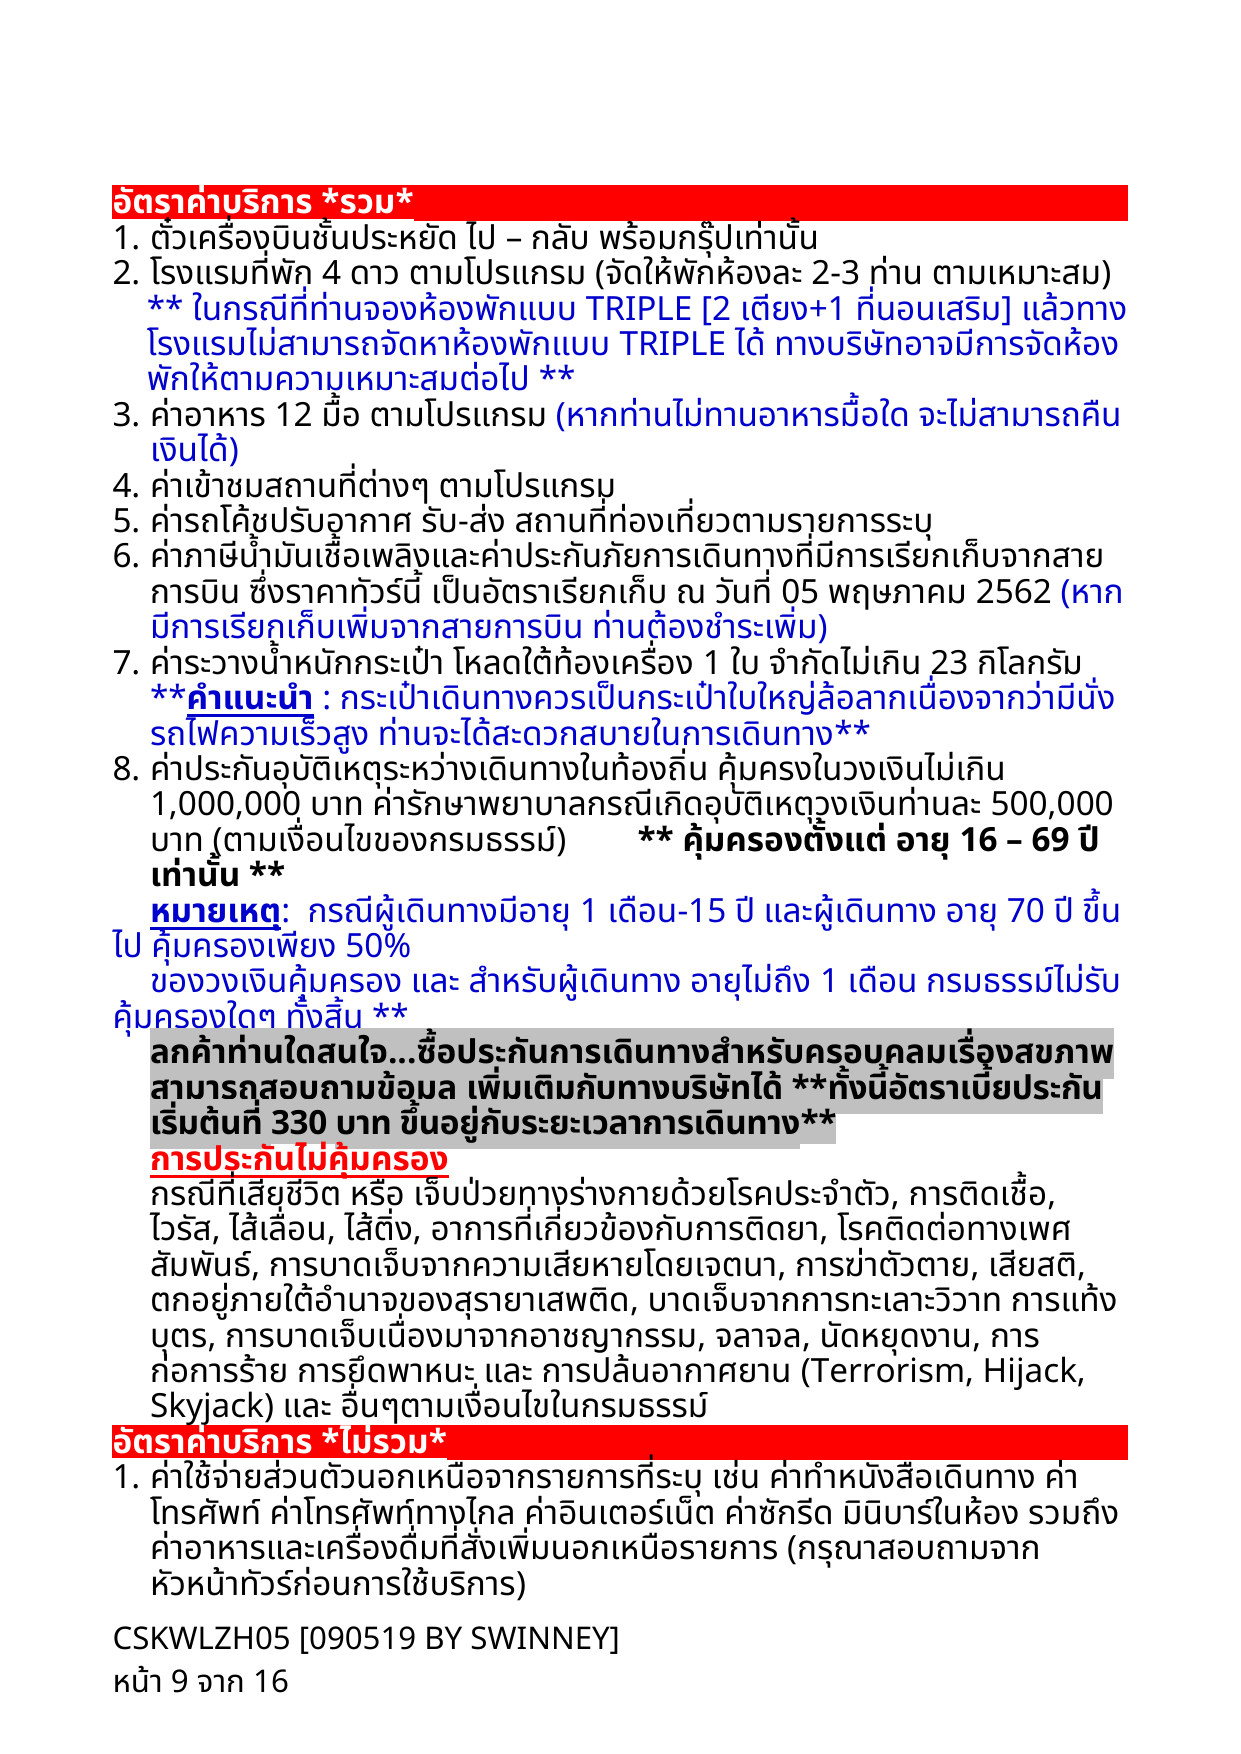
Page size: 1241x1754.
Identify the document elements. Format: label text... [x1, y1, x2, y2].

list ค่าระวางน้ำหนักกระเป๋า โหลดใต้ท้องเครื่อง 1 ใบ จำกัดไม่เกิน 23 กิโลกรัม [112, 646, 1128, 681]
text กรณีที่เสียชีวิต หรือ เจ็บป่วยทางร่างกายด้วยโรคประจำตัว, การติดเชื้อ, ไวรัส, ไส้เลื่อน, ไส้ติ่ง, อาการที่เกี่ยวข้องกับการติดยา, โรคติดต่อทางเพศสัมพันธ์, การบาดเจ็บจากความเสียหายโดยเจตนา, การฆ่าตัวตาย, เสียสติ, ตกอยู่ภายใต้อำนาจของสุรายาเสพติด, บาดเจ็บจากการทะเลาะวิวาท การแท้งบุตร, การบาดเจ็บเนื่องมาจากอาชญากรรม, จลาจล, นัดหยุดงาน, การก่อการร้าย การยึดพาหนะ และ การปล้นอากาศยาน (Terrorism, Hijack, Skyjack) และ อื่นๆตามเงื่อนไขในกรมธรรม์ [150, 1177, 1128, 1425]
list ค่าใช้จ่ายส่วนตัวนอกเหนือจากรายการที่ระบุ เช่น ค่าทำหนังสือเดินทาง ค่าโทรศัพท์ ค่าโทรศัพท์ทางไกล ค่าอินเตอร์เน็ต ค่าซักรีด มินิบาร์ในห้อง รวมถึงค่าอาหารและเครื่องดื่มที่สั่งเพิ่มนอกเหนือรายการ (กรุณาสอบถามจากหัวหน้าทัวร์ก่อนการใช้บริการ) [112, 1460, 1128, 1602]
list ค่าอาหาร 12 มื้อ ตามโปรแกรม (หากท่านไม่ทานอาหารมื้อใด จะไม่สามารถคืนเงินได้) [112, 398, 1128, 469]
subtitle ลูกค้าท่านใดสนใจ...ซื้อประกันการเดินทางสำหรับครอบคลุมเรื่องสุขภาพสามารถสอบถามข้อมูล เพิ่มเติมกับทางบริษัทได้ **ทั้งนี้อัตราเบี้ยประกันเริ่มต้นที่ 330 บาท ขึ้นอยู่กับระยะเวลาการเดินทาง** [836, 1035, 1128, 1142]
list ค่าภาษีน้ำมันเชื้อเพลิงและค่าประกันภัยการเดินทางที่มีการเรียกเก็บจากสายการบิน ซึ่งราคาทัวร์นี้ เป็นอัตราเรียกเก็บ ณ วันที่ 05 พฤษภาคม 2562 (หากมีการเรียกเก็บเพิ่มจากสายการบิน ท่านต้องชำระเพิ่ม) [112, 539, 1128, 646]
text **คำแนะนำ : กระเป๋าเดินทางควรเป็นกระเป๋าใบใหญ่ล้อลากเนื่องจากว่ามีนั่งรถไฟความเร็วสูง ท่านจะได้สะดวกสบายในการเดินทาง** [150, 681, 1128, 752]
text อัตราค่าบริการ *ไม่รวม* [112, 1425, 1128, 1460]
list โรงแรมที่พัก 4 ดาว ตามโปรแกรม (จัดให้พักห้องละ 2-3 ท่าน ตามเหมาะสม) [112, 256, 1128, 292]
list ค่ารถโค้ชปรับอากาศ รับ-ส่ง สถานที่ท่องเที่ยวตามรายการระบุ [112, 504, 1128, 539]
text การประกันไม่คุ้มครอง [112, 1142, 1128, 1177]
text อัตราค่าบริการ *รวม* [112, 185, 1128, 221]
list ค่าเข้าชมสถานที่ต่างๆ ตามโปรแกรม [112, 469, 1128, 504]
list ตั๋วเครื่องบินชั้นประหยัด ไป – กลับ พร้อมกรุ๊ปเท่านั้น [112, 221, 1128, 256]
subtitle ** ในกรณีที่ท่านจองห้องพักแบบ TRIPLE [2 เตียง+1 ที่นอนเสริม] แล้วทางโรงแรมไม่สามารถจัดหาห้องพักแบบ TRIPLE ได้ ทางบริษัทอาจมีการจัดห้องพักให้ตามความเหมาะสมต่อไป ** [147, 292, 1128, 398]
list ค่าประกันอุบัติเหตุระหว่างเดินทางในท้องถิ่น คุ้มครงในวงเงินไม่เกิน 1,000,000 บาท ค่ารักษาพยาบาลกรณีเกิดอุบัติเหตุวงเงินท่านละ 500,000 บาท (ตามเงื่อนไขของกรมธรรม์) ** คุ้มครองตั้งแต่ อายุ 16 – 69 ปี เท่านั้น ** [112, 752, 1128, 894]
text หมายเหตุ: กรณีผู้เดินทางมีอายุ 1 เดือน-15 ปี และผู้เดินทาง อายุ 70 ปี ขึ้นไป คุ้มครองเพียง 50% ของวงเงินคุ้มครอง และ สำหรับผู้เดินทาง อายุไม่ถึง 1 เดือน กรมธรรม์ไม่รับคุ้มครองใดๆ ทั้งสิ้น ** [112, 894, 1128, 1035]
